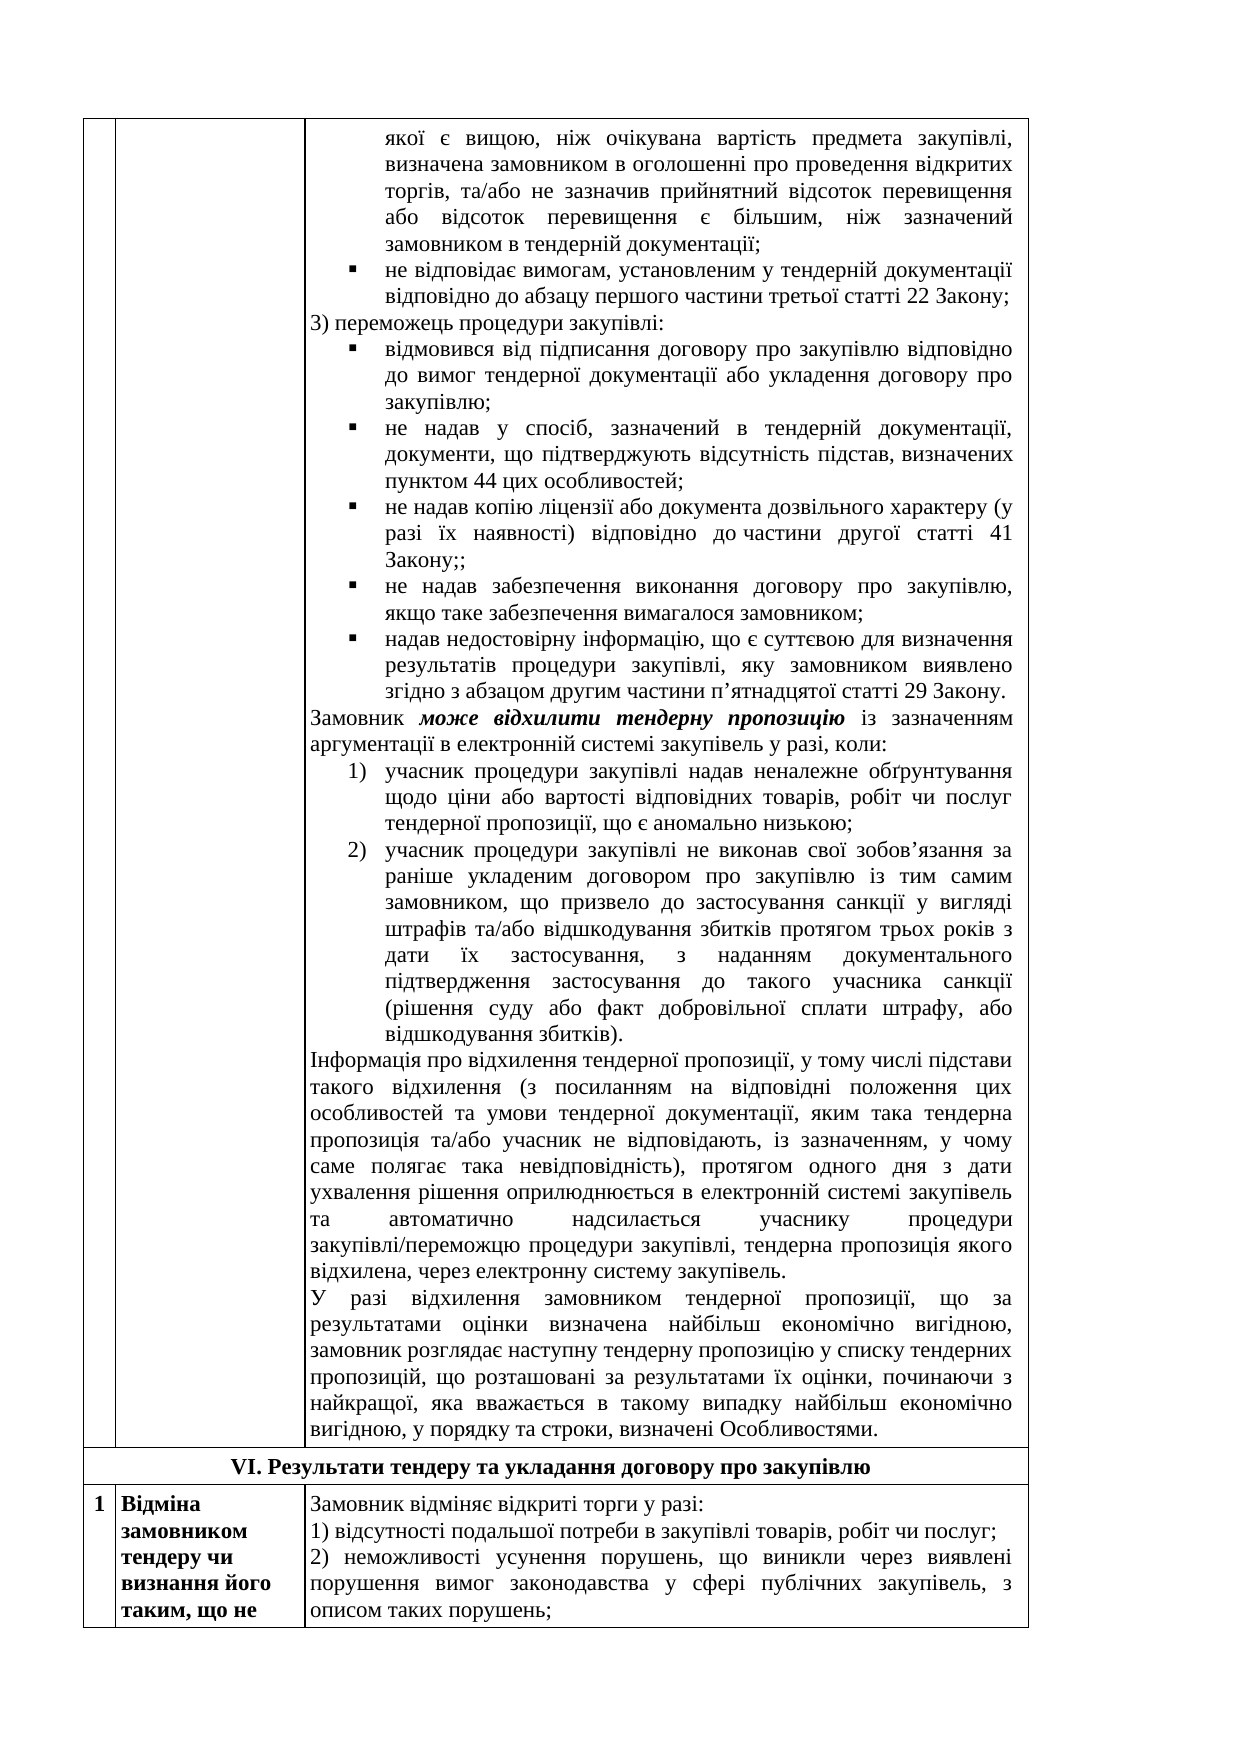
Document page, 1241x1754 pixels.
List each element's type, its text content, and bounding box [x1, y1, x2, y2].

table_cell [116, 119, 304, 1447]
table_cell 1 [84, 1485, 115, 1627]
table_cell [306, 1485, 1028, 1627]
table_cell VI. Результати тендеру та укладання договору про закупівлю [84, 1448, 1028, 1484]
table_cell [116, 1485, 304, 1627]
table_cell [306, 119, 1028, 1447]
table_cell 3 [84, 119, 115, 1447]
